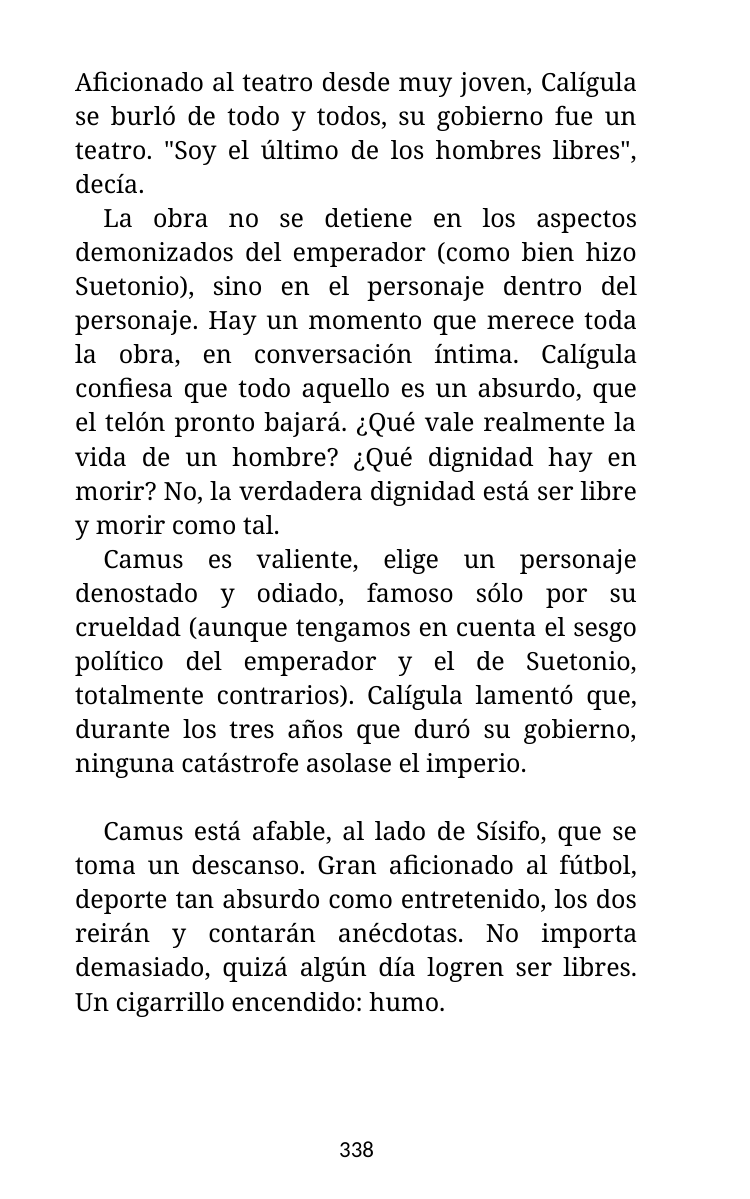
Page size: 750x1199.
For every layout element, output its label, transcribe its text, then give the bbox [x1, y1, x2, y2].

text Camus está afable, al lado de Sísifo, que se toma un descanso. Gran aficionado al fútbol, deporte tan absurdo como entretenido, los dos reirán y contarán anécdotas. No importa demasiado, quizá algún día logren ser libres. Un cigarrillo encendido: humo. [75, 814, 637, 1018]
text La obra no se detiene en los aspectos demonizados del emperador (como bien hizo Suetonio), sino en el personaje dentro del personaje. Hay un momento que merece toda la obra, en conversación íntima. Calígula confiesa que todo aquello es un absurdo, que el telón pronto bajará. ¿Qué vale realmente la vida de un hombre? ¿Qué dignidad hay en morir? No, la verdadera dignidad está ser libre y morir como tal. [75, 201, 637, 541]
text Camus es valiente, elige un personaje denostado y odiado, famoso sólo por su crueldad (aunque tengamos en cuenta el sesgo político del emperador y el de Suetonio, totalmente contrarios). Calígula lamentó que, durante los tres años que duró su gobierno, ninguna catástrofe asolase el imperio. [75, 541, 637, 780]
